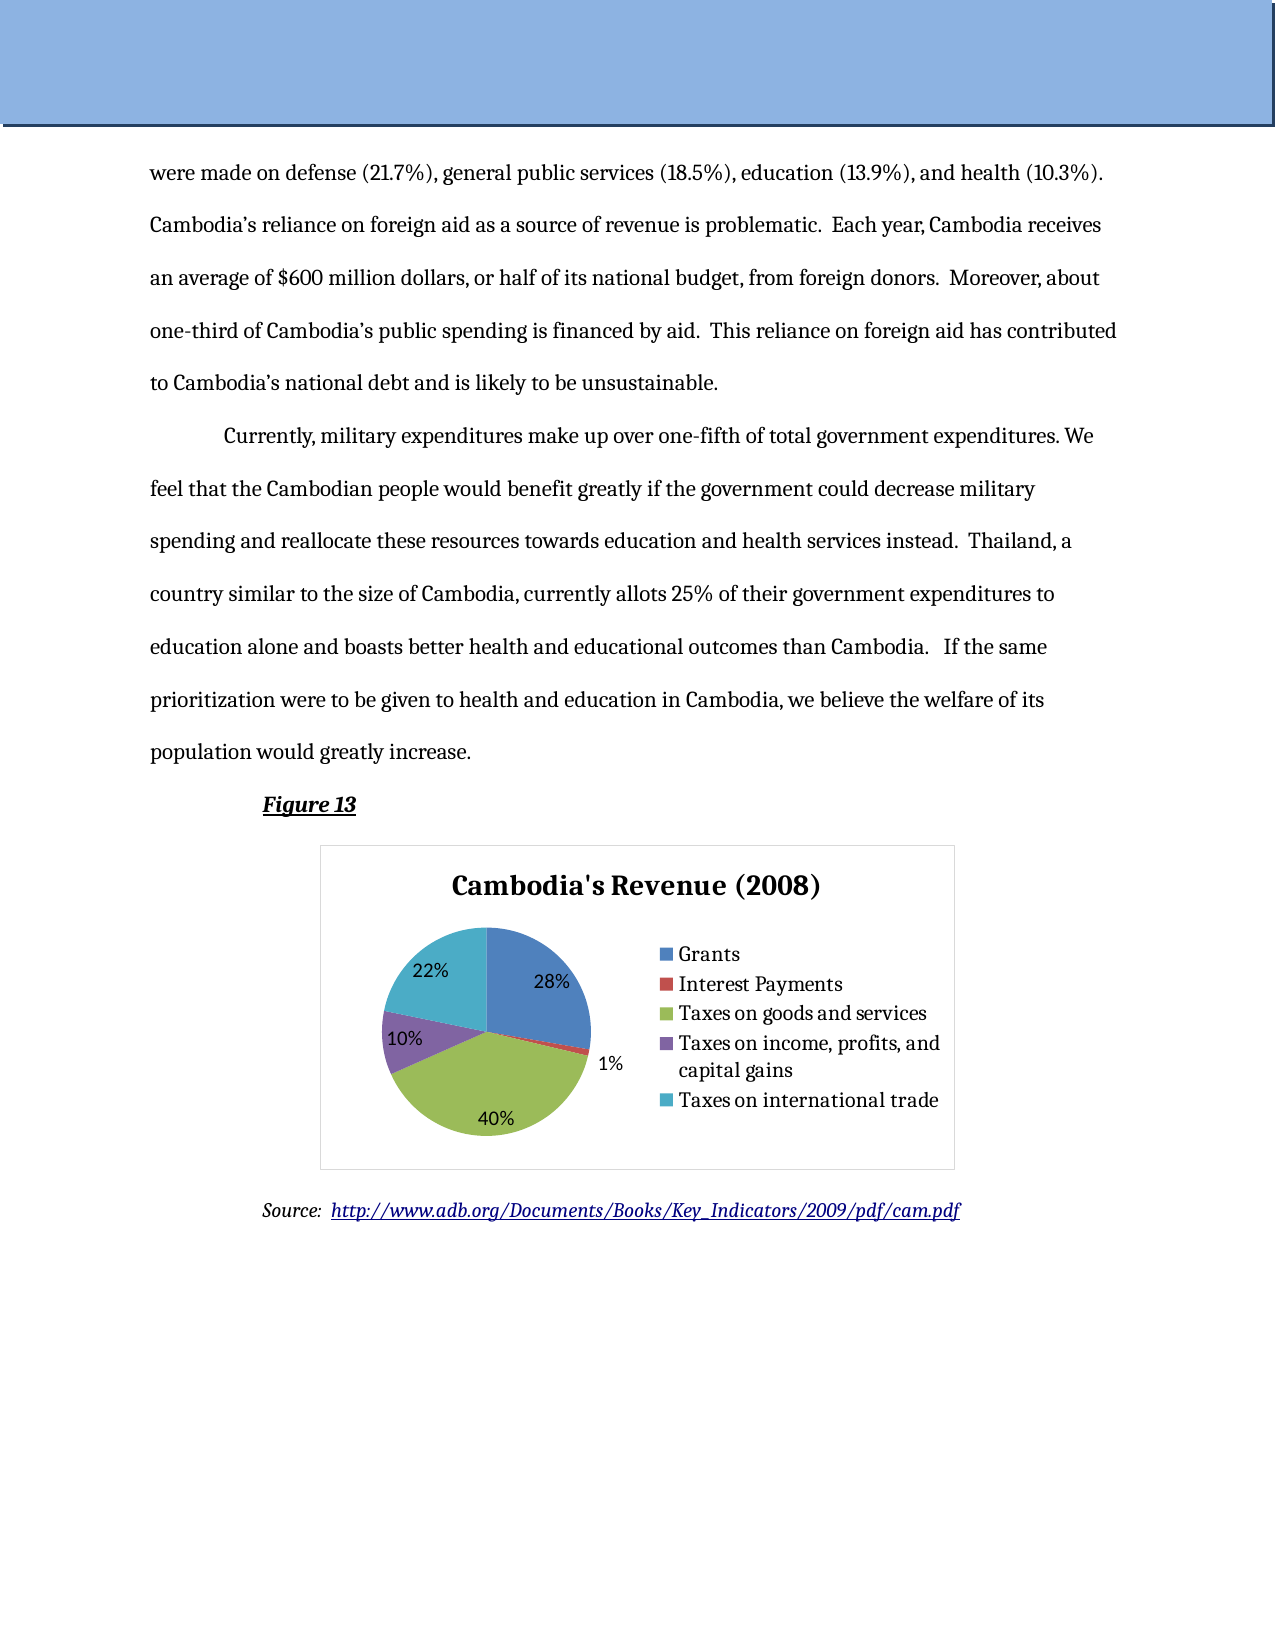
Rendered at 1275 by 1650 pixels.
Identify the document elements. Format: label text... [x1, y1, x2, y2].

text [150, 159, 1125, 396]
text Currently, military expenditures make up over one-fifth of total government expenditures. We feel that the Cambodian people would benefit greatly if the government could decrease military spending and reallocate these resources towards education and health services instead. Thailand, a country similar to the size of Cambodia, currently allots 25% of their government expenditures to education alone and boasts better health and educational outcomes than Cambodia. If the same prioritization were to be given to health and education in Cambodia, we believe the welfare of its population would greatly increase. [150, 423, 1125, 765]
text Source: http://www.adb.org/Documents/Books/Key_Indicators/2009/pdf/cam.pdf [262, 1199, 1125, 1223]
text Figure 13 [262, 792, 1125, 818]
